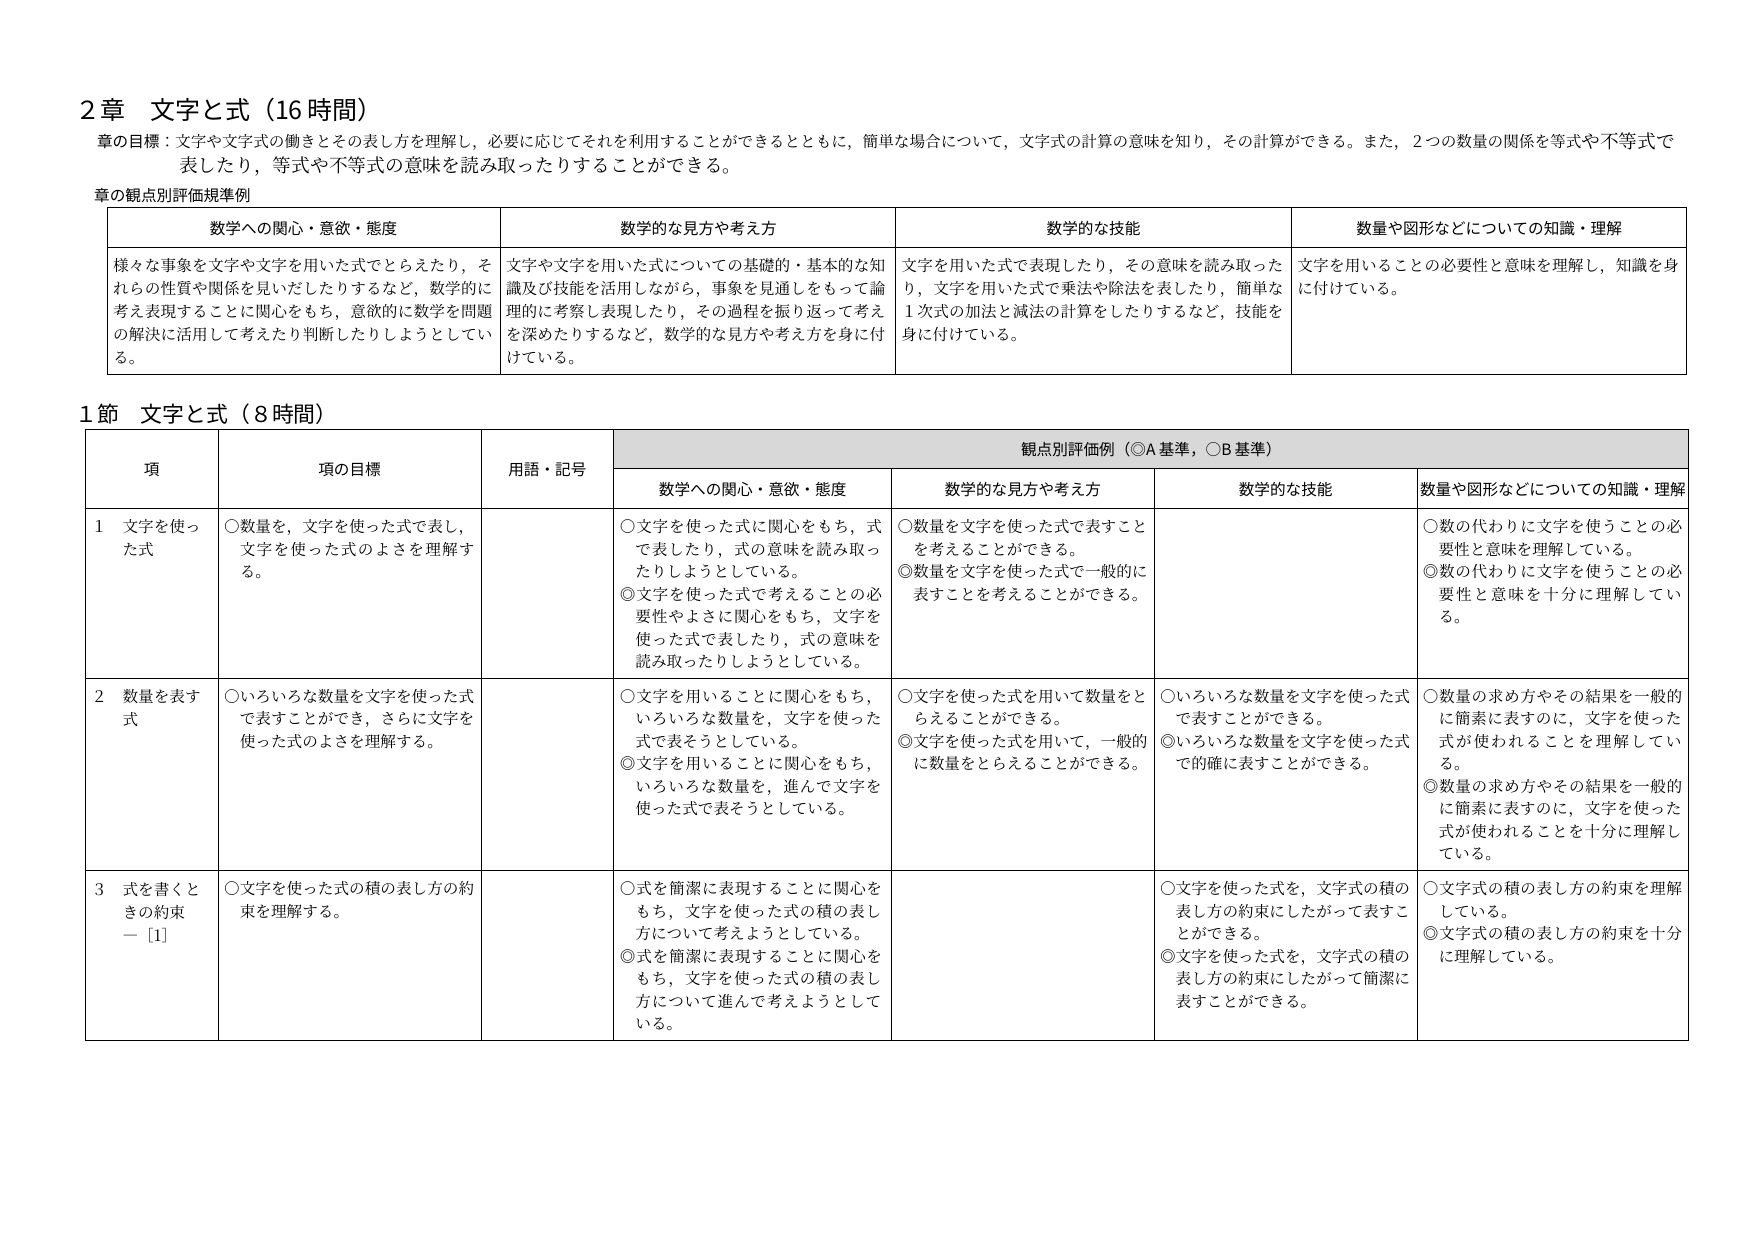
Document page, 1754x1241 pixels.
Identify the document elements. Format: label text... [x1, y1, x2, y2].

table_cell ○文字を用いることに関心をもち，いろいろな数量を，文字を使った式で表そうとしている。 ◎文字を用いることに関心をもち，いろいろな数量を，進んで文字を使った式で表そうとしている。 [614, 679, 891, 870]
text 章の観点別評価規準例 [94, 178, 1679, 207]
table_header 数量や図形などについての知識・理解 [1292, 208, 1686, 247]
text ２章 文字と式（16時間） [75, 94, 1679, 123]
table_cell ○文字式の積の表し方の約束を理解している。 ◎文字式の積の表し方の約束を十分に理解している。 [1418, 871, 1688, 1040]
table_cell ○数量を，文字を使った式で表し，文字を使った式のよさを理解する。 [219, 509, 481, 678]
table_cell ○数の代わりに文字を使うことの必要性と意味を理解している。 ◎数の代わりに文字を使うことの必要性と意味を十分に理解している。 [1418, 509, 1688, 678]
text 章の目標：文字や文字式の働きとその表し方を理解し，必要に応じてそれを利用することができるとともに，簡単な場合について，文字式の計算の意味を知り，その計算ができる。また，２つの数量の関係を等式や不等式で表したり，等式や不等式の意味を読み取ったりすることができる。 [97, 128, 1679, 178]
table_cell １ 文字を使った式 [86, 509, 218, 678]
table_header 数学的な技能 [896, 208, 1291, 247]
table_cell ○文字を使った式を用いて数量をとらえることができる。 ◎文字を使った式を用いて，一般的に数量をとらえることができる。 [892, 679, 1154, 870]
table_cell ○文字を使った式の積の表し方の約束を理解する。 [219, 871, 481, 1040]
table_cell ○いろいろな数量を文字を使った式で表すことができる。 ◎いろいろな数量を文字を使った式で的確に表すことができる。 [1155, 679, 1417, 870]
table_cell ３ 式を書くときの約束 ―［1］ [86, 871, 218, 1040]
table_cell ○文字を使った式に関心をもち，式で表したり，式の意味を読み取ったりしようとしている。 ◎文字を使った式で考えることの必要性やよさに関心をもち，文字を使った式で表したり，式の意味を読み取ったりしようとしている。 [614, 509, 891, 678]
table_header 観点別評価例（◎A基準，○B基準） [614, 430, 1688, 468]
table_cell 数学的な技能 [1155, 469, 1417, 508]
table_cell [482, 679, 613, 870]
table_cell 数学的な見方や考え方 [892, 469, 1154, 508]
table_cell 文字を用いることの必要性と意味を理解し，知識を身に付けている。 [1292, 248, 1686, 374]
table_cell 数量や図形などについての知識・理解 [1418, 469, 1688, 508]
table_cell [482, 871, 613, 1040]
table_cell 文字や文字を用いた式についての基礎的・基本的な知識及び技能を活用しながら，事象を見通しをもって論理的に考察し表現したり，その過程を振り返って考えを深めたりするなど，数学的な見方や考え方を身に付けている。 [501, 248, 895, 374]
table_header 項 [86, 430, 218, 508]
table_cell 文字を用いた式で表現したり，その意味を読み取ったり，文字を用いた式で乗法や除法を表したり，簡単な１次式の加法と減法の計算をしたりするなど，技能を身に付けている。 [896, 248, 1291, 374]
table_cell [482, 509, 613, 678]
text １節 文字と式（８時間） [75, 397, 1679, 428]
table_cell ○数量の求め方やその結果を一般的に簡素に表すのに，文字を使った式が使われることを理解している。 ◎数量の求め方やその結果を一般的に簡素に表すのに，文字を使った式が使われることを十分に理解している。 [1418, 679, 1688, 870]
table_header 数学的な見方や考え方 [501, 208, 895, 247]
table_cell ○文字を使った式を，文字式の積の表し方の約束にしたがって表すことができる。 ◎文字を使った式を，文字式の積の表し方の約束にしたがって簡潔に表すことができる。 [1155, 871, 1417, 1040]
table_cell [892, 871, 1154, 1040]
table_header 用語・記号 [482, 430, 613, 508]
table_cell 数学への関心・意欲・態度 [614, 469, 891, 508]
table_header 項の目標 [219, 430, 481, 508]
table_cell ○いろいろな数量を文字を使った式で表すことができ，さらに文字を使った式のよさを理解する。 [219, 679, 481, 870]
table_cell ○数量を文字を使った式で表すことを考えることができる。 ◎数量を文字を使った式で一般的に表すことを考えることができる。 [892, 509, 1154, 678]
table_header 数学への関心・意欲・態度 [108, 208, 500, 247]
table_cell [1155, 509, 1417, 678]
table_cell 様々な事象を文字や文字を用いた式でとらえたり，それらの性質や関係を見いだしたりするなど，数学的に考え表現することに関心をもち，意欲的に数学を問題の解決に活用して考えたり判断したりしようとしている。 [108, 248, 500, 374]
table_cell ２ 数量を表す式 [86, 679, 218, 870]
table_cell ○式を簡潔に表現することに関心をもち，文字を使った式の積の表し方について考えようとしている。 ◎式を簡潔に表現することに関心をもち，文字を使った式の積の表し方について進んで考えようとしている。 [614, 871, 891, 1040]
